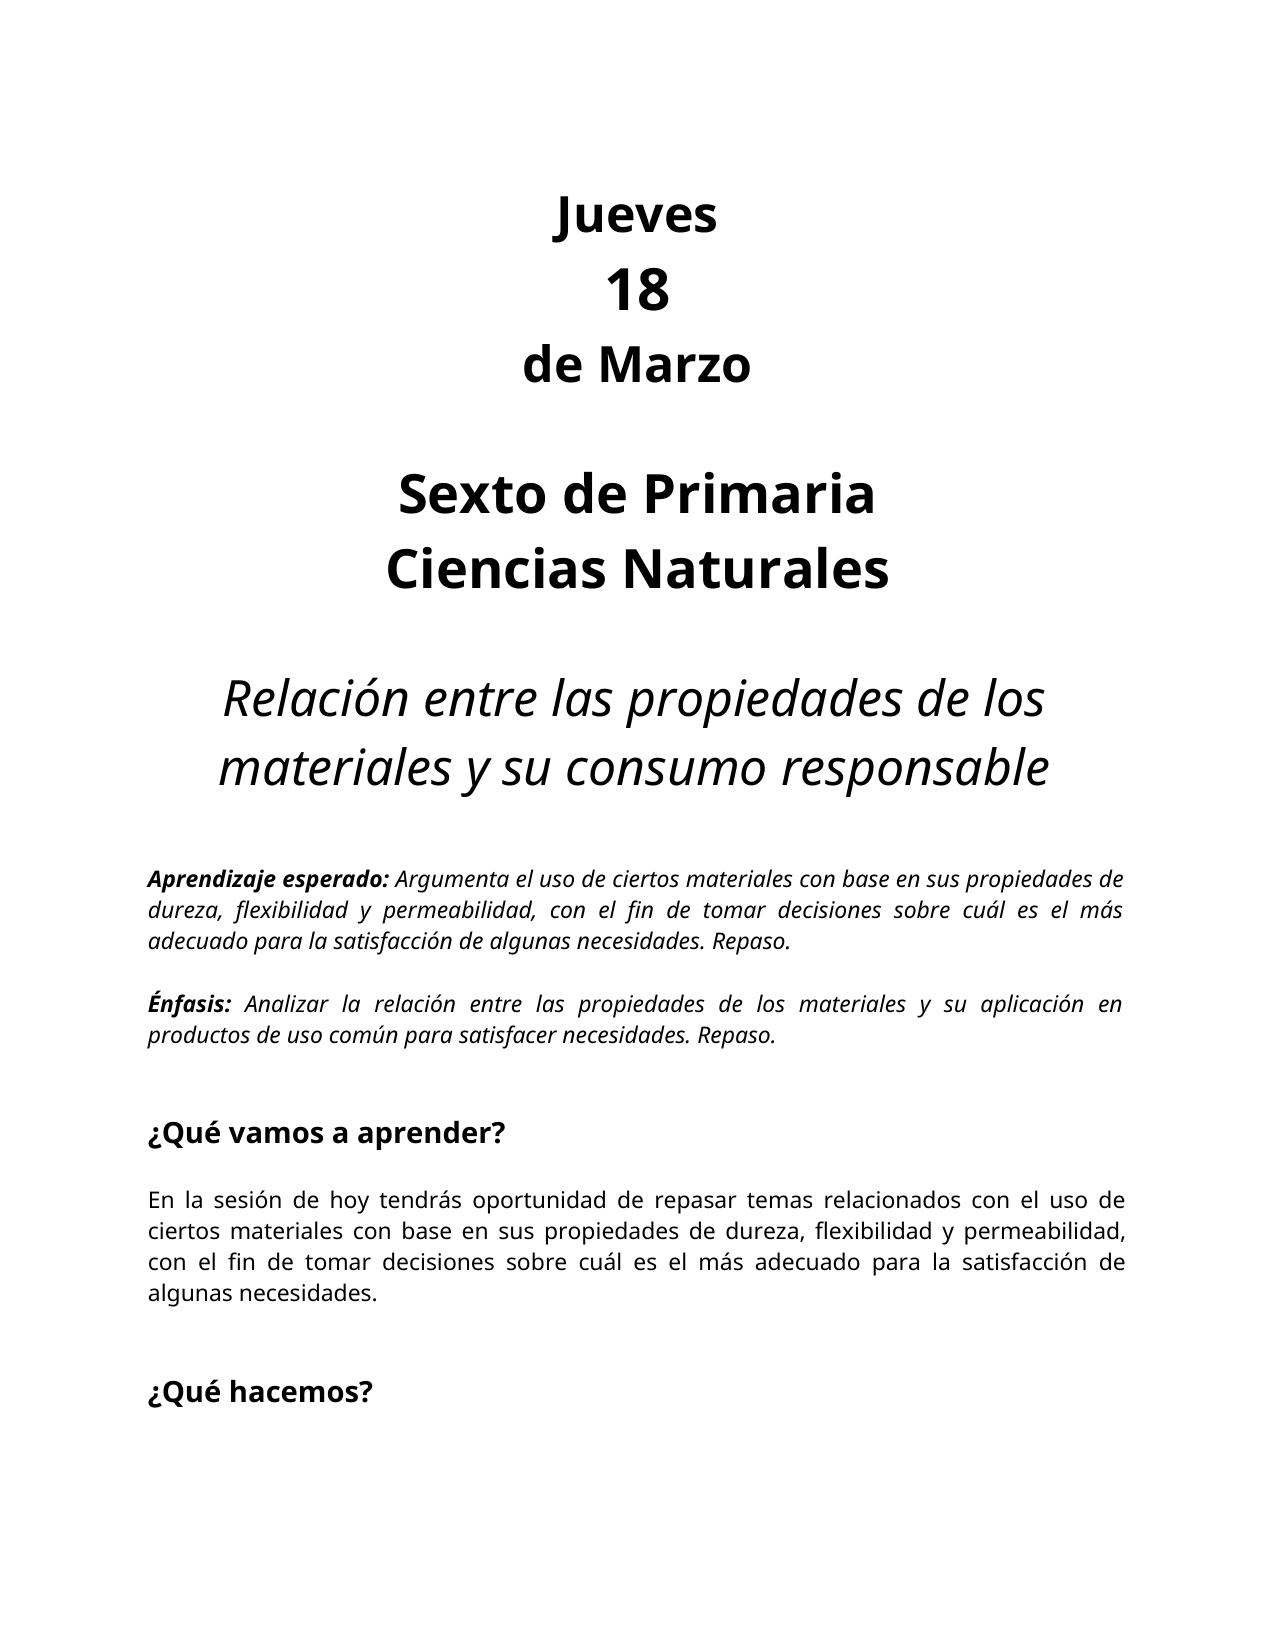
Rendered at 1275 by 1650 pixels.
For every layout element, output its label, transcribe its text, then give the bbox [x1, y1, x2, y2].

text de Marzo [148, 328, 1127, 397]
text Relación entre las propiedades de los materiales y su consumo responsable [148, 661, 1127, 800]
text Sexto de Primaria [148, 454, 1127, 529]
text ¿Qué hacemos? [148, 1371, 1127, 1411]
text Ciencias Naturales [148, 529, 1127, 604]
text Jueves [148, 177, 1127, 247]
text Énfasis: Analizar la relación entre las propiedades de los materiales y su aplicación en productos de uso común para satisfacer necesidades. Repaso. [148, 988, 1127, 1050]
text En la sesión de hoy tendrás oportunidad de repasar temas relacionados con el uso de ciertos materiales con base en sus propiedades de dureza, flexibilidad y permeabilidad, con el fin de tomar decisiones sobre cuál es el más adecuado para la satisfacción de algunas necesidades. [148, 1183, 1127, 1308]
text ¿Qué vamos a aprender? [148, 1113, 1127, 1152]
text Aprendizaje esperado: Argumenta el uso de ciertos materiales con base en sus propiedades de dureza, flexibilidad y permeabilidad, con el fin de tomar decisiones sobre cuál es el más adecuado para la satisfacción de algunas necesidades. Repaso. [148, 863, 1127, 956]
text 18 [148, 247, 1127, 328]
